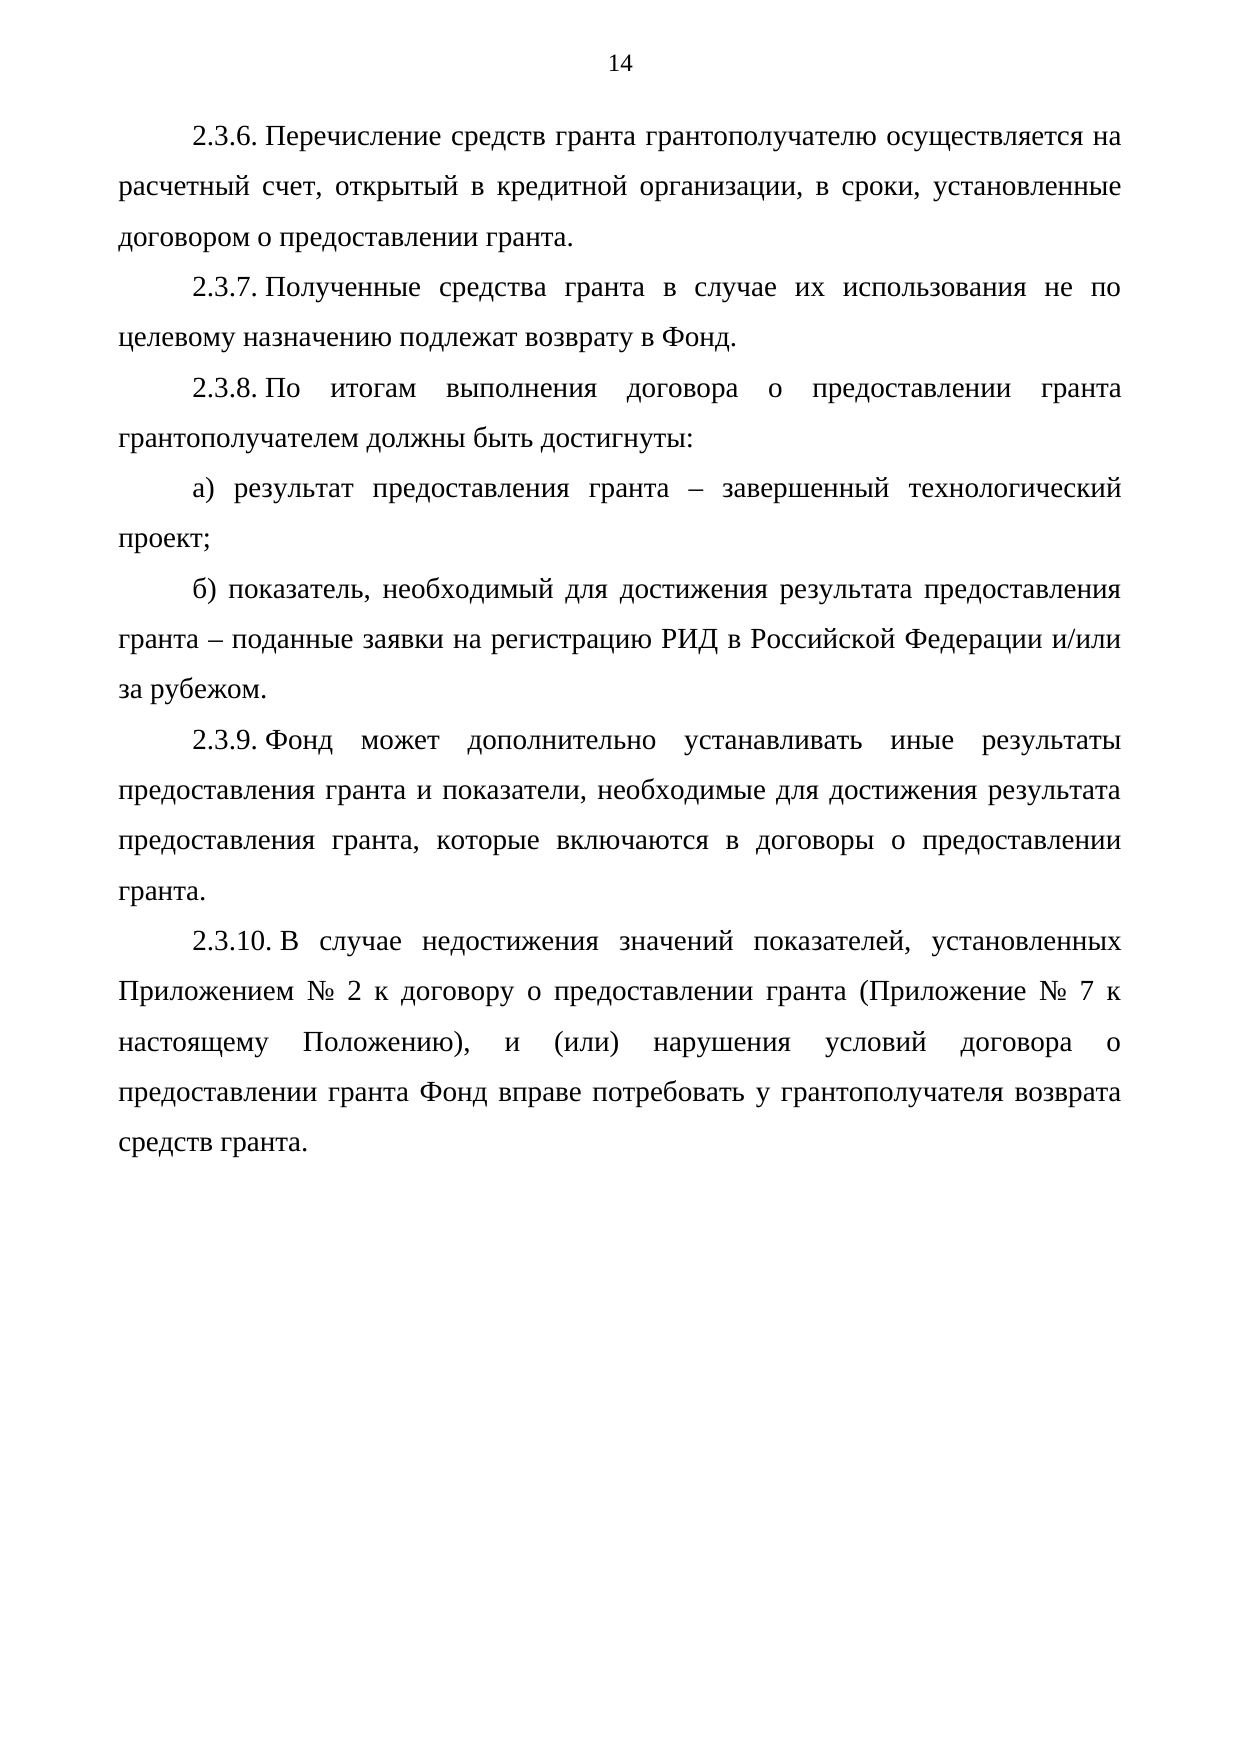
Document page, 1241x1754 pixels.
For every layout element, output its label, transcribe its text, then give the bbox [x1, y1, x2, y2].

list Полученные средства гранта в случае их использования не по целевому назначению подлежат возврату в Фонд. [118, 269, 1122, 353]
list Перечисление средств гранта грантополучателю осуществляется на расчетный счет, открытый в кредитной организации, в сроки, установленные договором о предоставлении гранта. [118, 118, 1122, 252]
list Фонд может дополнительно устанавливать иные результаты предоставления гранта и показатели, необходимые для достижения результата предоставления гранта, которые включаются в договоры о предоставлении гранта. [118, 722, 1122, 906]
list По итогам выполнения договора о предоставлении гранта грантополучателем должны быть достигнуты: [118, 370, 1122, 453]
list В случае недостижения значений показателей, установленных Приложением № 2 к договору о предоставлении гранта (Приложение № 7 к настоящему Положению), и (или) нарушения условий договора о предоставлении гранта Фонд вправе потребовать у грантополучателя возврата средств гранта. [118, 923, 1122, 1158]
text б) показатель, необходимый для достижения результата предоставления гранта – поданные заявки на регистрацию РИД в Российской Федерации и/или за рубежом. [118, 571, 1122, 705]
text а) результат предоставления гранта – завершенный технологический проект; [118, 470, 1122, 554]
